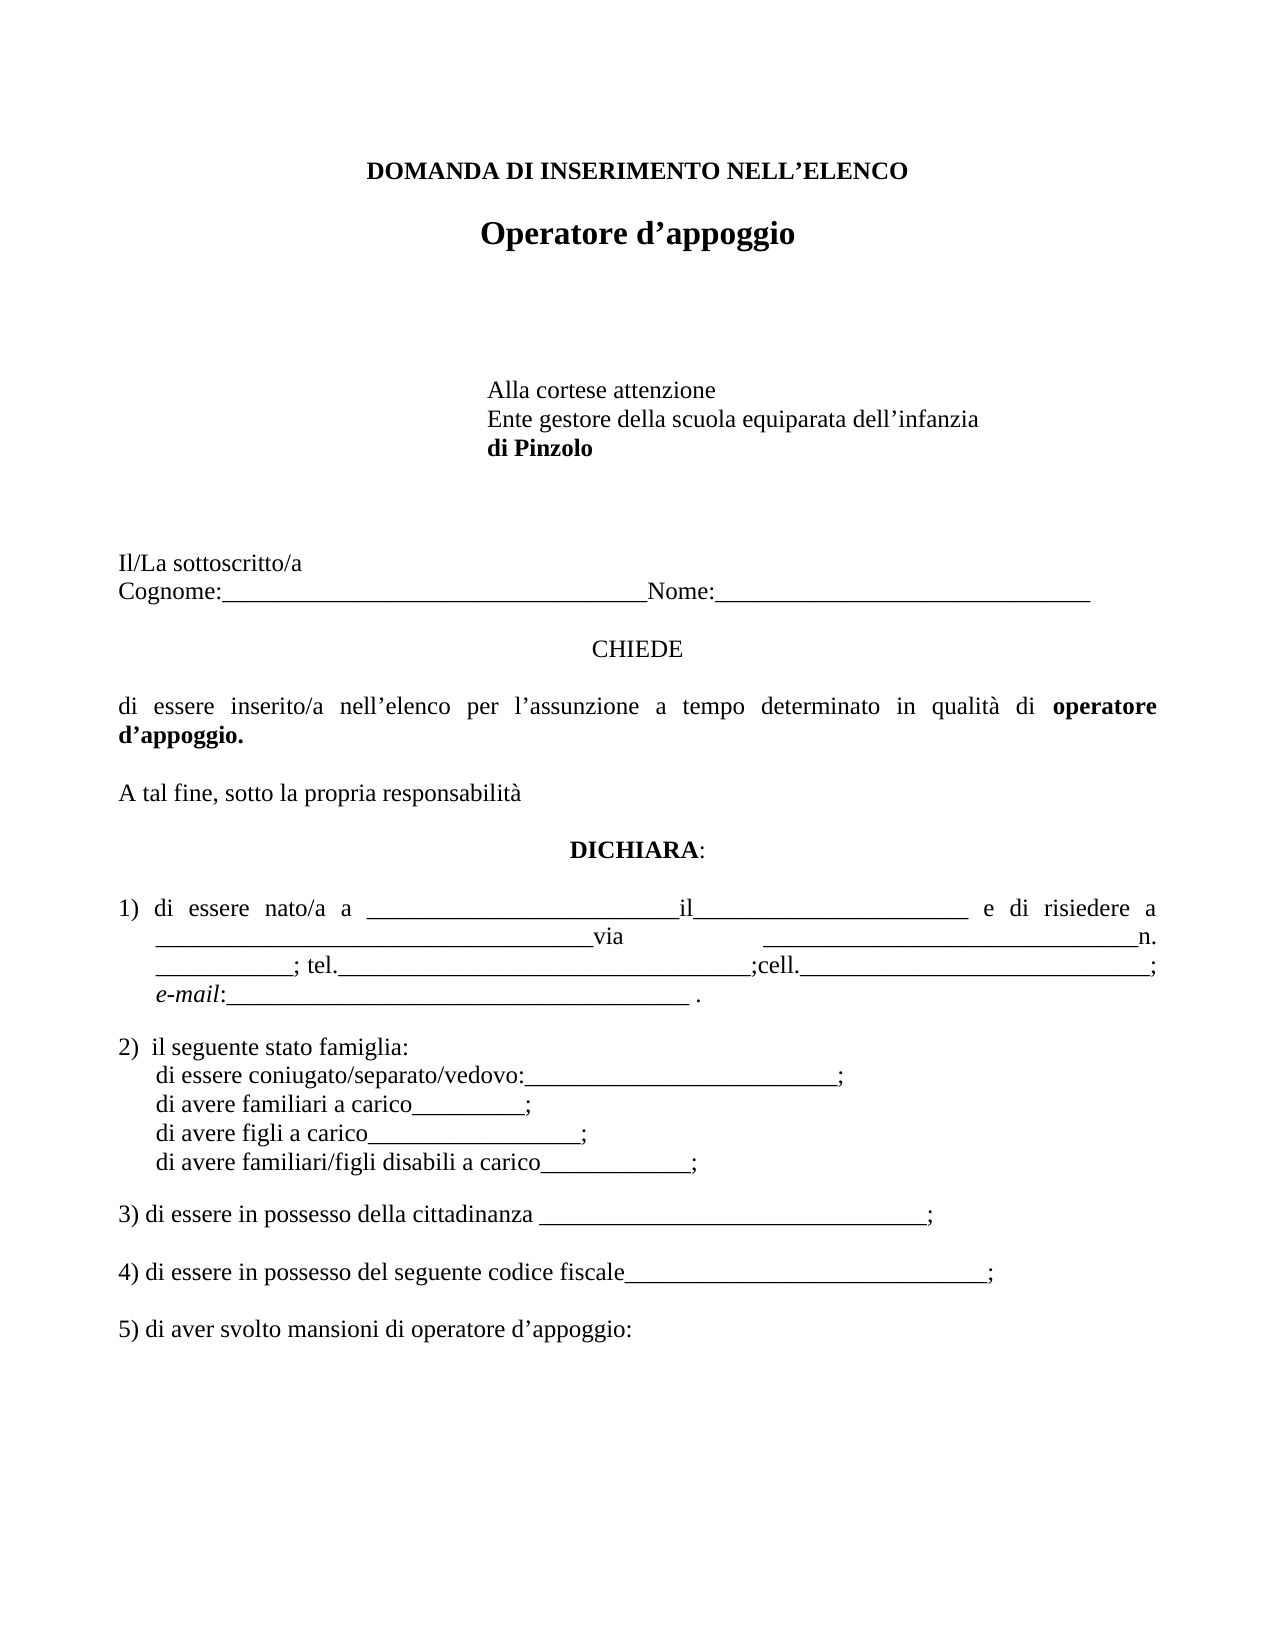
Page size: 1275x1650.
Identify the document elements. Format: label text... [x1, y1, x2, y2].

text A tal fine, sotto la propria responsabilità [118, 778, 1157, 806]
text 2) il seguente stato famiglia: [118, 1032, 1157, 1060]
text Il/La sottoscritto/a [118, 548, 1157, 576]
list 3) di essere in possesso della cittadinanza _______________________________; [118, 1199, 1157, 1228]
text Operatore d’appoggio [118, 213, 1157, 252]
text Cognome:__________________________________Nome:______________________________ [118, 576, 1157, 605]
text 5) di aver svolto mansioni di operatore d’appoggio: [118, 1314, 1157, 1343]
text di essere inserito/a nell’elenco per l’assunzione a tempo determinato in qualità di operatore d’appoggio. [118, 691, 1157, 749]
subtitle CHIEDE [118, 634, 1157, 663]
list 1) di essere nato/a a _________________________il______________________ e di risiedere a ___________________________________via ______________________________n. ___________; tel._________________________________;cell.____________________________; e-mail:_____________________________________ . [118, 893, 1157, 1008]
text Ente gestore della scuola equiparata dell’infanzia [413, 404, 1157, 433]
text di avere familiari/figli disabili a carico____________; [118, 1147, 1157, 1175]
text di essere coniugato/separato/vedovo:_________________________; [118, 1060, 1157, 1089]
subtitle DOMANDA DI INSERIMENTO NELL’ELENCO [118, 156, 1157, 185]
text Alla cortese attenzione [413, 375, 1157, 404]
text di avere familiari a carico_________; [118, 1089, 1157, 1118]
text di Pinzolo [413, 433, 1157, 461]
text DICHIARA: [118, 835, 1157, 864]
list 4) di essere in possesso del seguente codice fiscale_____________________________; [118, 1257, 1157, 1286]
text di avere figli a carico_________________; [118, 1118, 1157, 1147]
